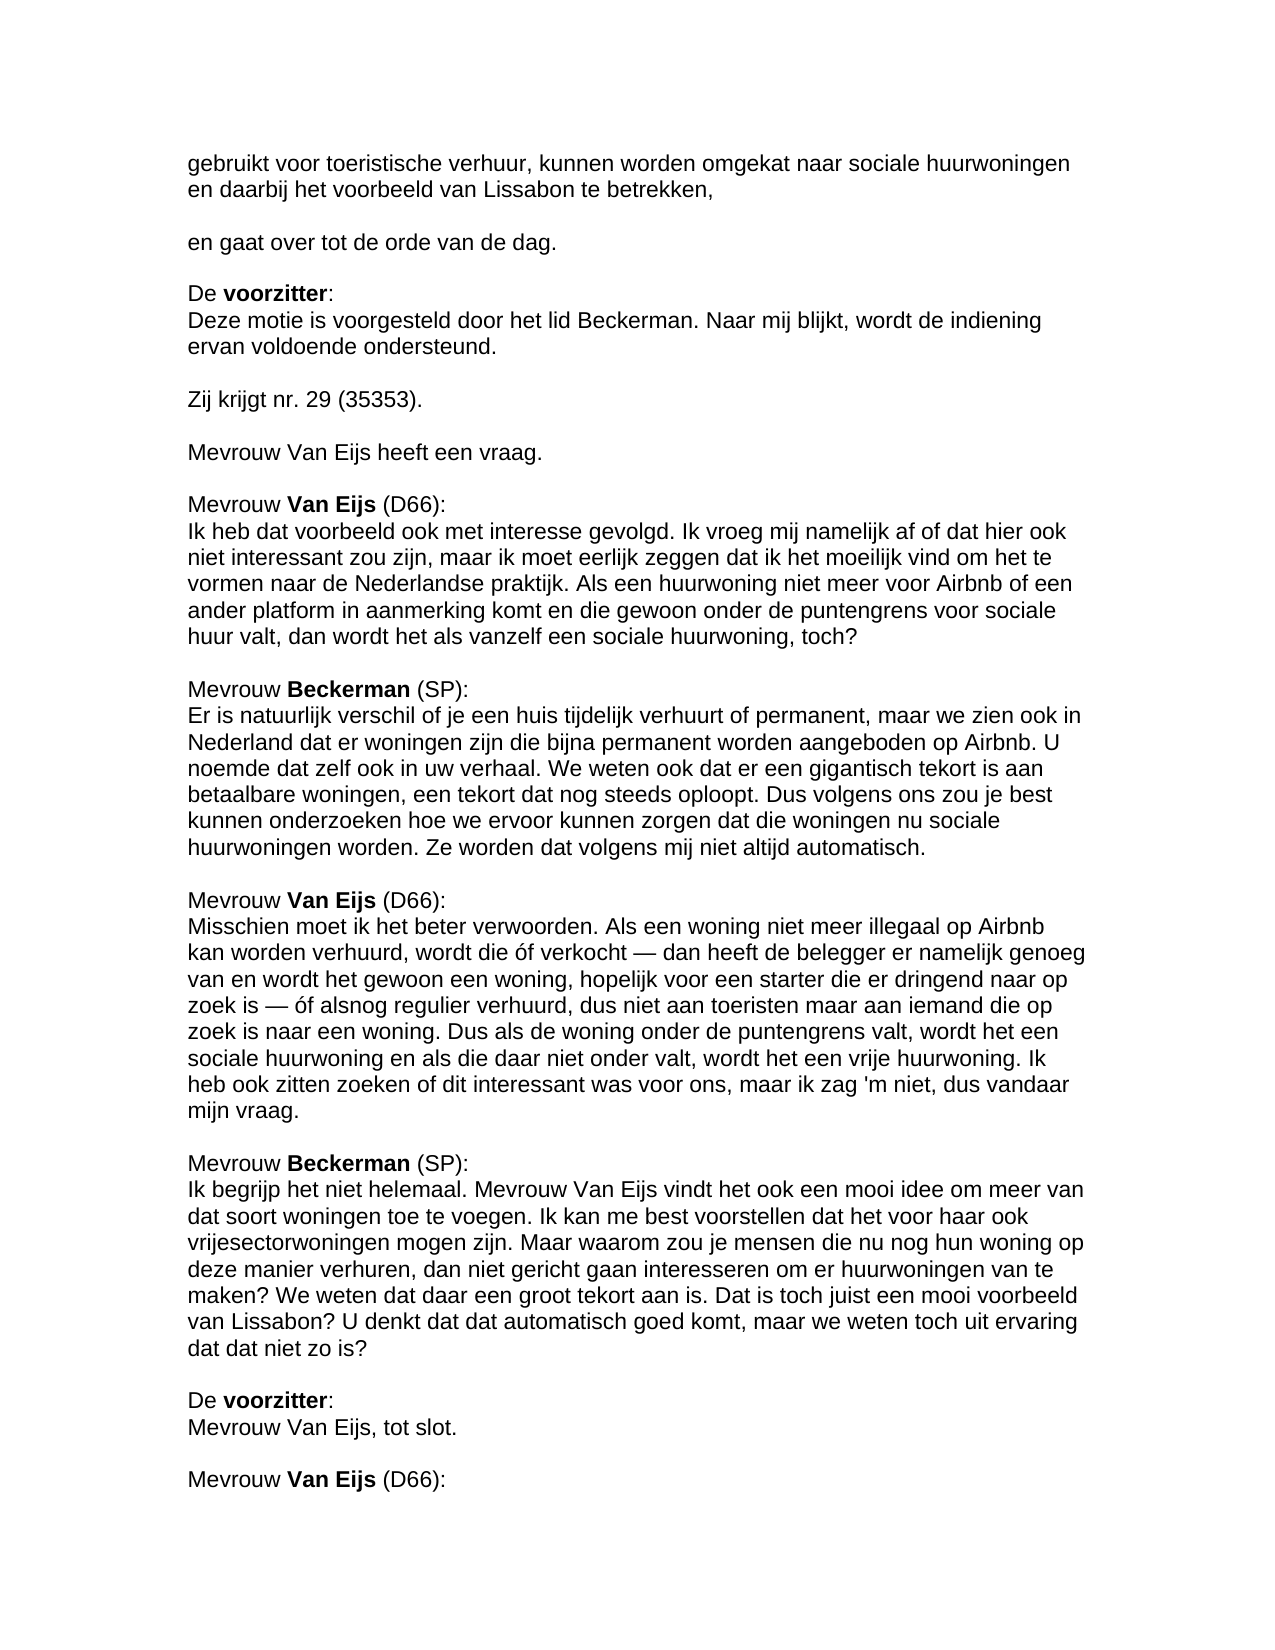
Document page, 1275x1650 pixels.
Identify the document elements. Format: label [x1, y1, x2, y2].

text [187, 150, 1087, 255]
text [187, 280, 1087, 1493]
